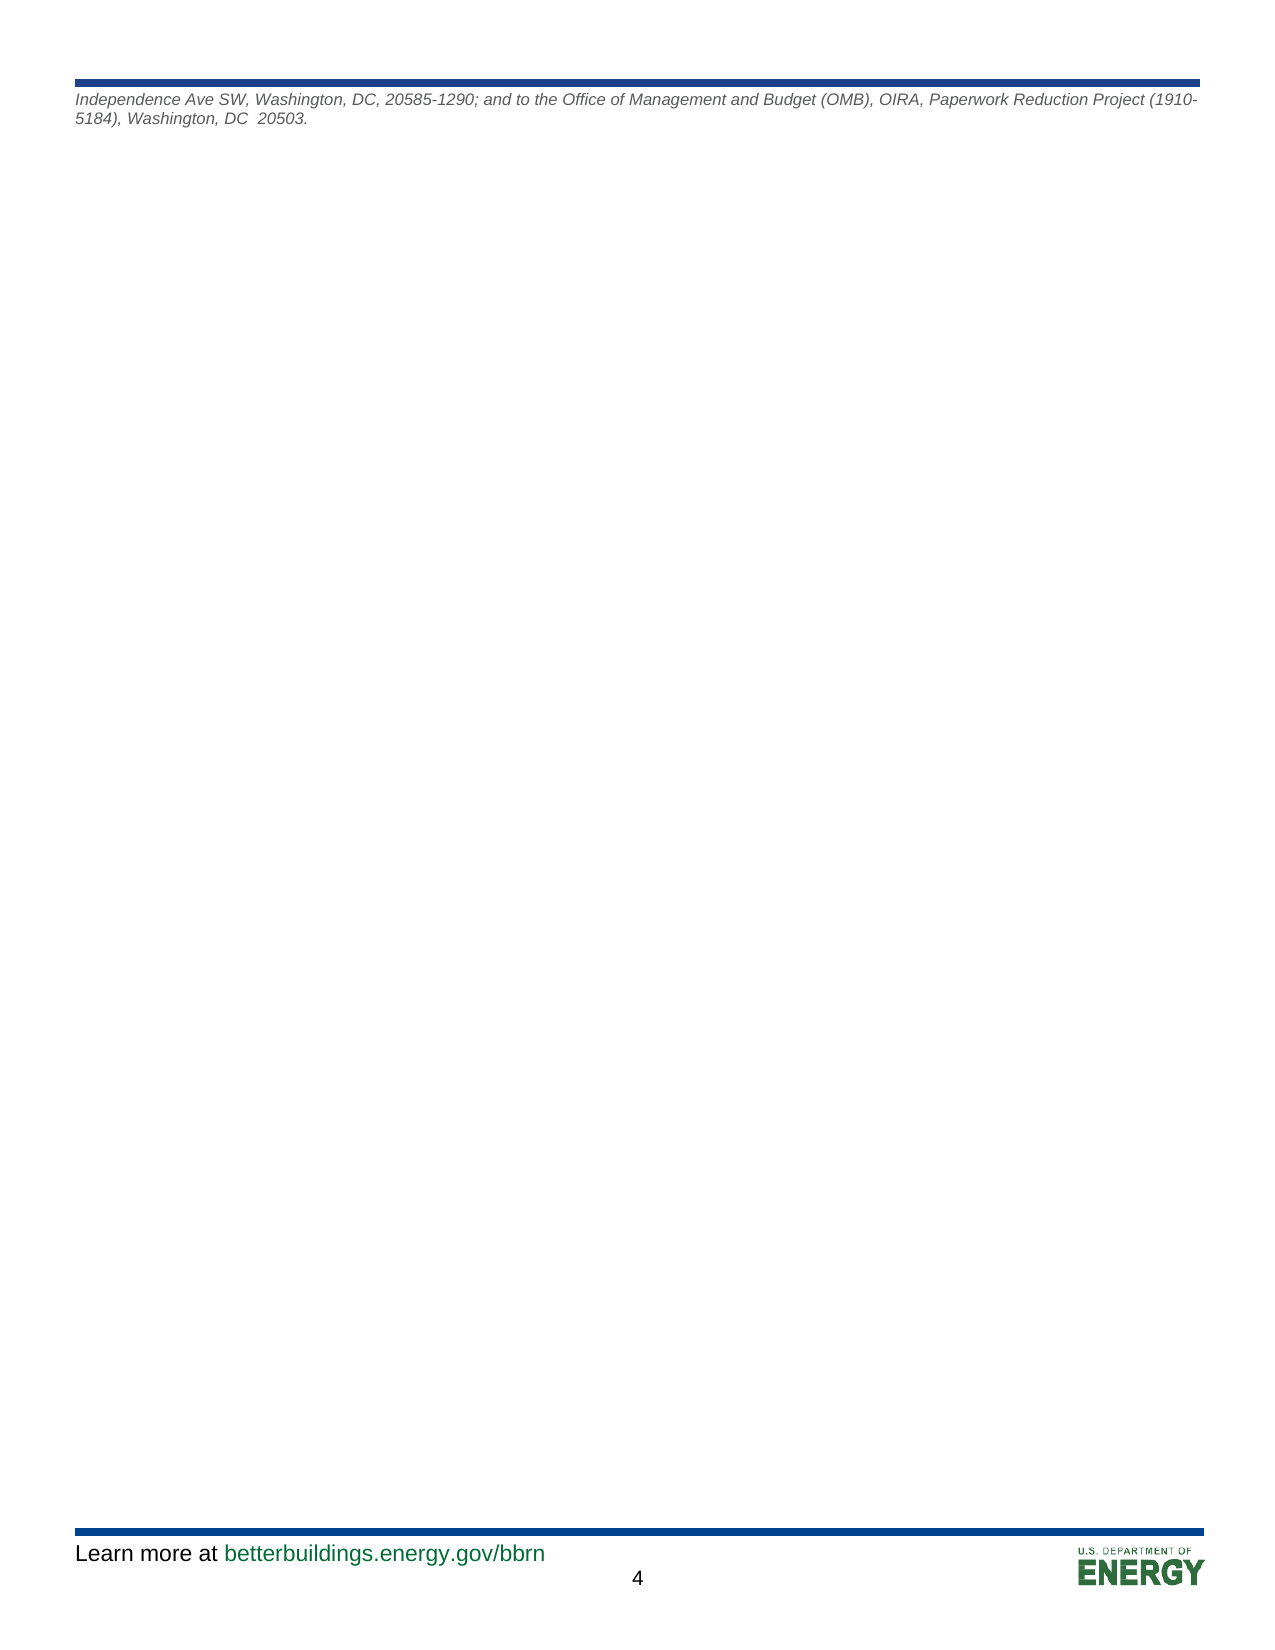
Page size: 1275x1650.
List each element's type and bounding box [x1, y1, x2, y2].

text [75, 87, 1200, 128]
picture [1074, 1542, 1209, 1590]
